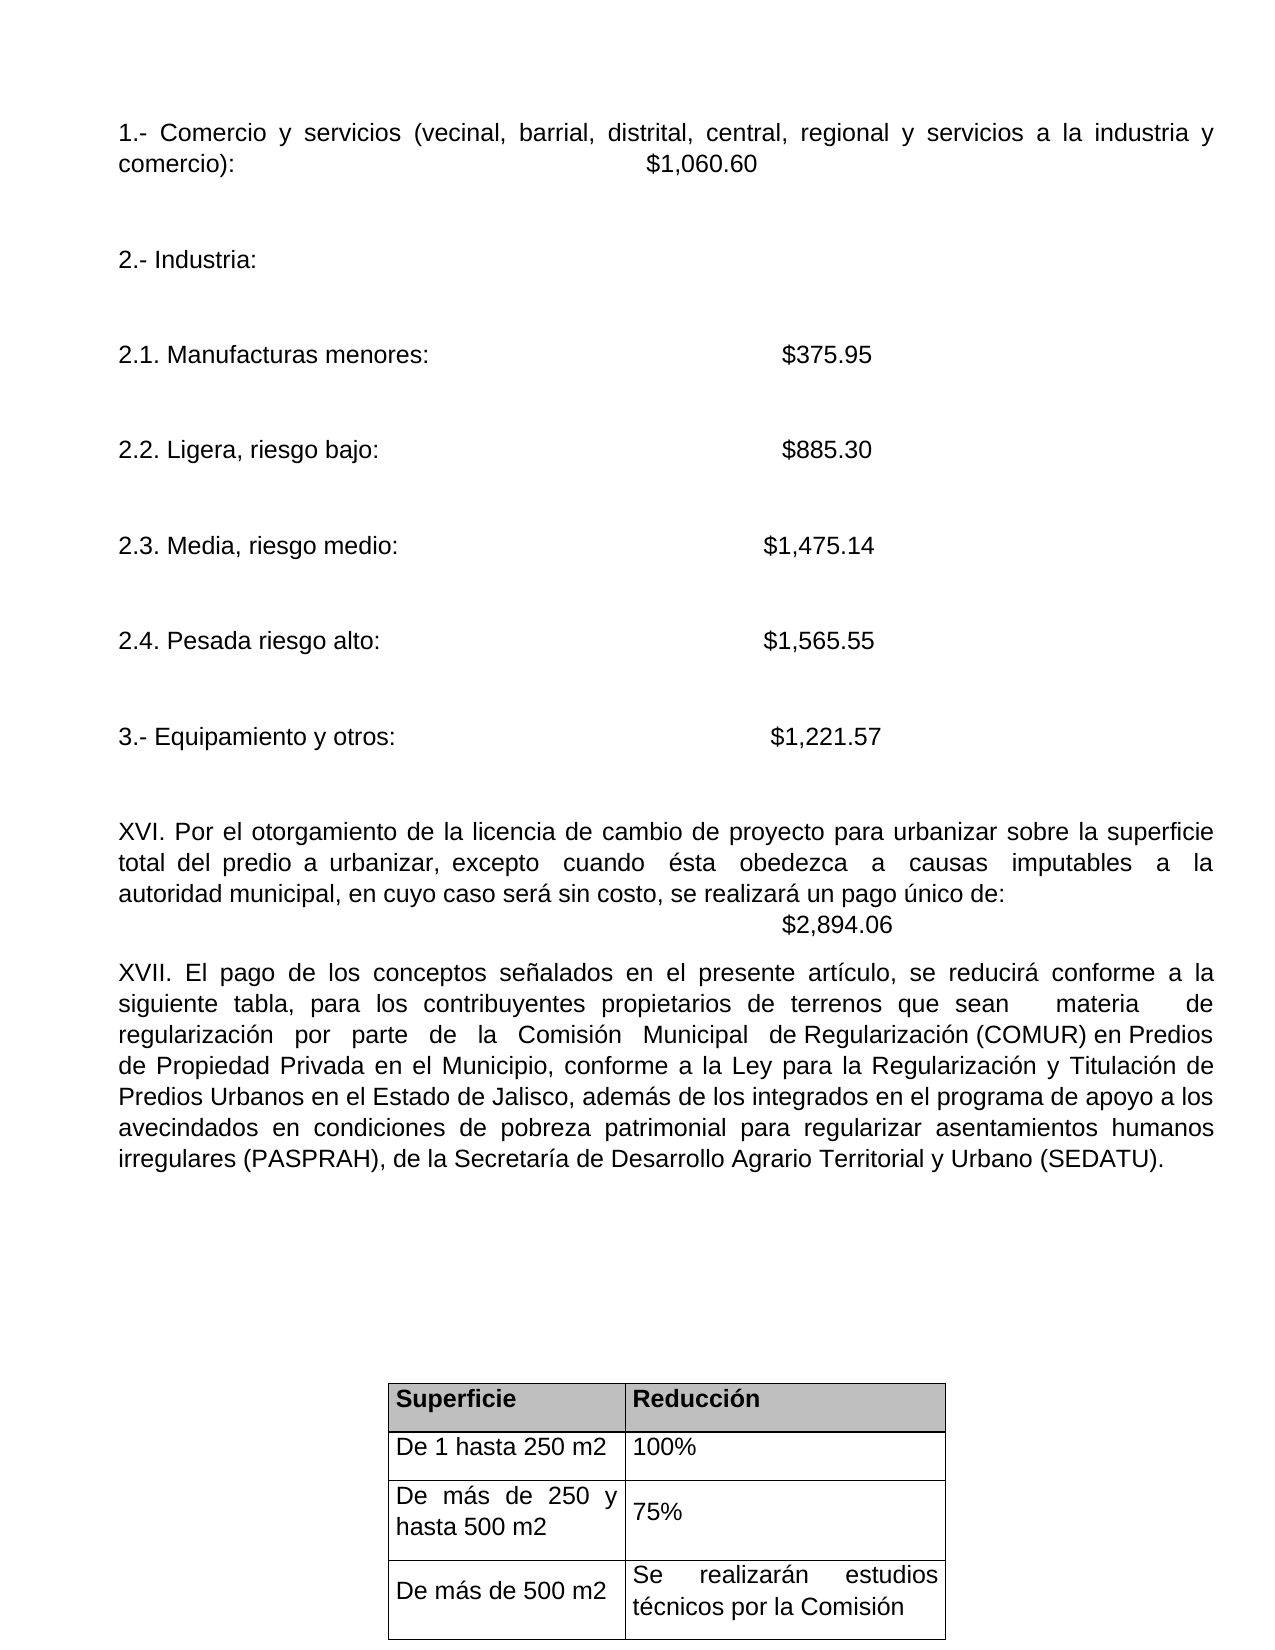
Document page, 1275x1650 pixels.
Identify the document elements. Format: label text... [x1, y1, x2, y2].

text 2.- Industria: [118, 244, 1216, 273]
table_cell 75% [626, 1481, 945, 1559]
table_cell De más de 500 m2 [389, 1561, 625, 1639]
text 2.2. Ligera, riesgo bajo: $885.30 [118, 435, 1216, 464]
table_header Reducción [626, 1384, 945, 1431]
text XVII. El pago de los conceptos señalados en el presente artículo, se reducirá conforme a la siguiente tabla, para los contribuyentes propietarios de terrenos que sean materia de regularización por parte de la Comisión Municipal de Regularización (COMUR) en Predios de Propiedad Privada en el Municipio, conforme a la Ley para la Regularización y Titulación de Predios Urbanos en el Estado de Jalisco, además de los integrados en el programa de apoyo a los avecindados en condiciones de pobreza patrimonial para regularizar asentamientos humanos irregulares (PASPRAH), de la Secretaría de Desarrollo Agrario Territorial y Urbano (SEDATU). [118, 958, 1216, 1173]
text 2.3. Media, riesgo medio: $1,475.14 [118, 531, 1216, 559]
table_cell 100% [626, 1433, 945, 1480]
table_cell Se realizarán estudios técnicos por la Comisión [626, 1561, 945, 1639]
text 2.1. Manufacturas menores: $375.95 [118, 340, 1216, 369]
table_cell De 1 hasta 250 m2 [389, 1433, 625, 1480]
table_cell De más de 250 y hasta 500 m2 [389, 1481, 625, 1559]
text 1.- Comercio y servicios (vecinal, barrial, distrital, central, regional y servicios a la industria y comercio): $1,060.60 [118, 118, 1216, 178]
text 2.4. Pesada riesgo alto: $1,565.55 [118, 626, 1216, 655]
text 3.- Equipamiento y otros: $1,221.57 [118, 722, 1216, 750]
table_header Superficie [389, 1384, 625, 1431]
text XVI. Por el otorgamiento de la licencia de cambio de proyecto para urbanizar sobre la superficie total del predio a urbanizar, excepto cuando ésta obedezca a causas imputables a la autoridad municipal, en cuyo caso será sin costo, se realizará un pago único de: $2,894.06 [118, 817, 1216, 939]
